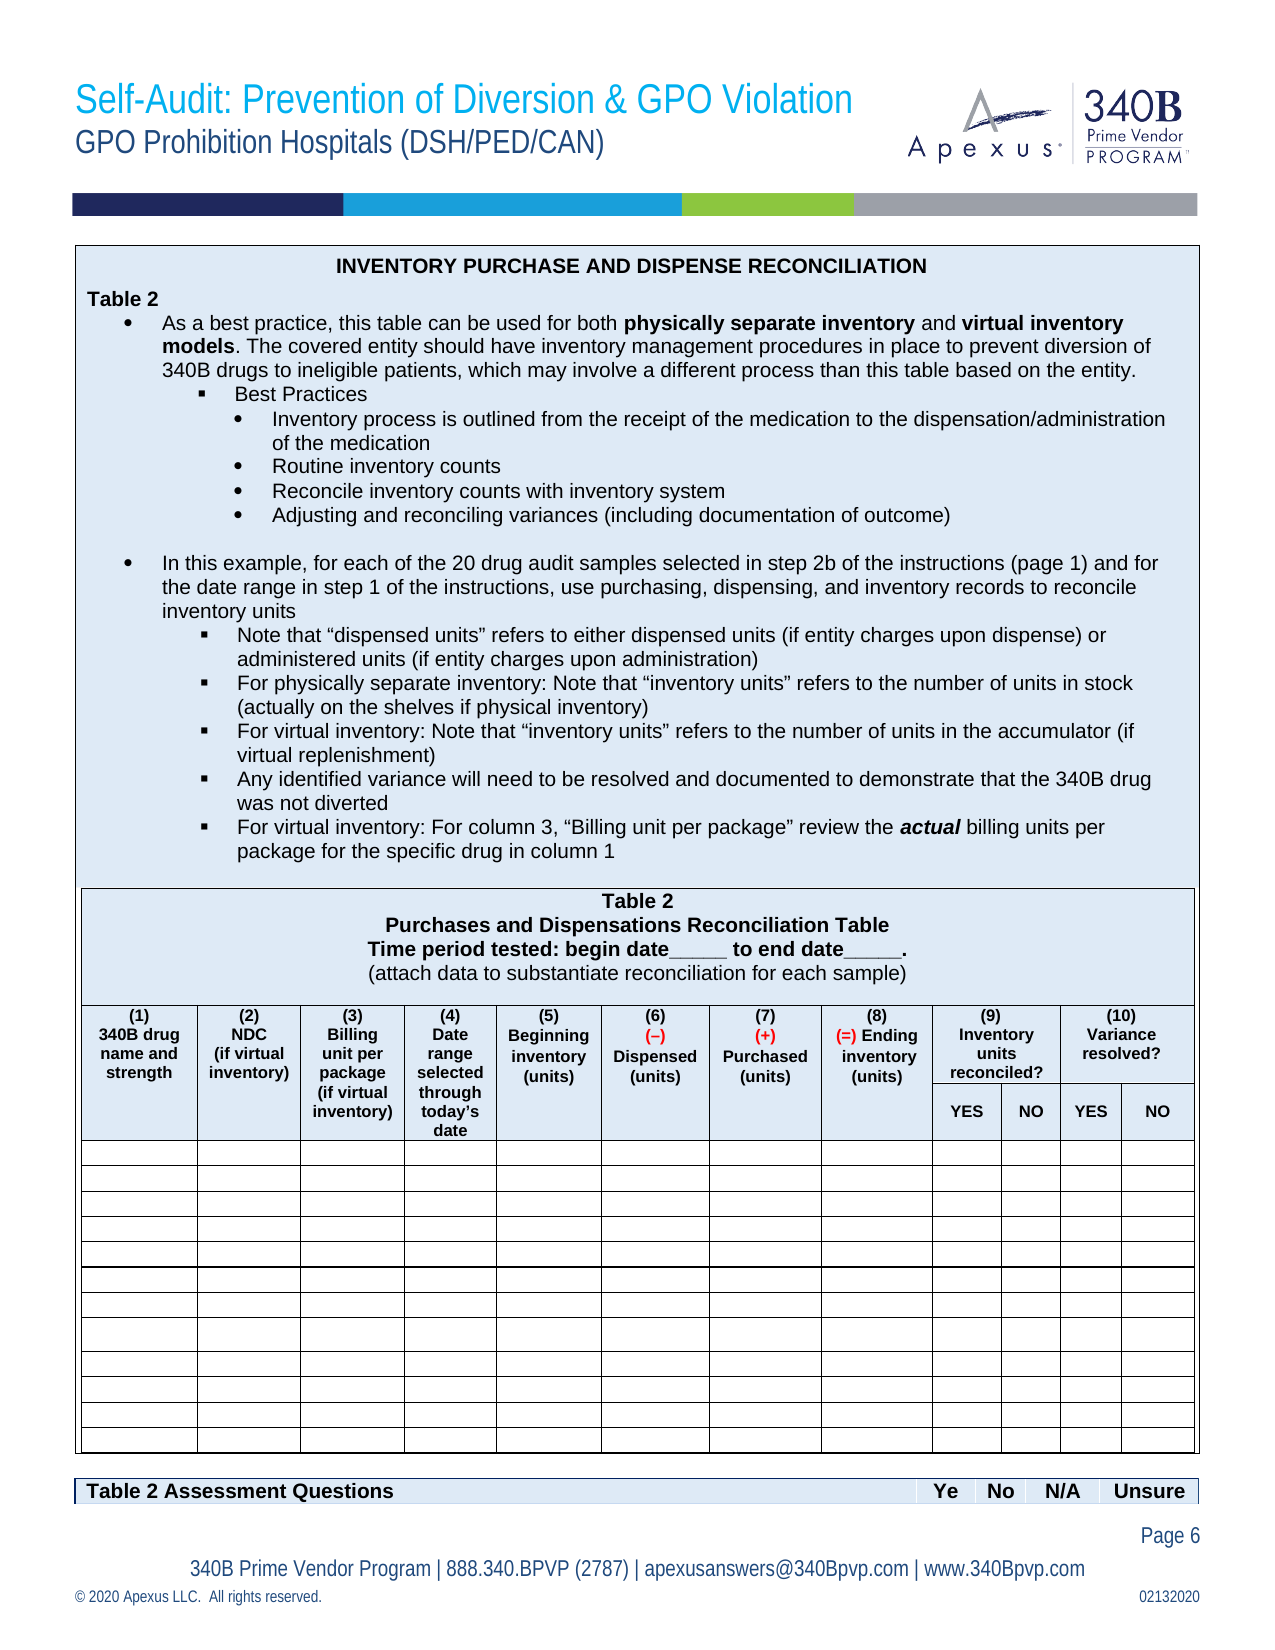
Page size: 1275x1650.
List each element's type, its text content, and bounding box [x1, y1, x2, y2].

table_cell [1002, 1377, 1060, 1402]
table_cell [602, 1166, 709, 1191]
table_cell [1061, 1242, 1121, 1266]
table_cell [602, 1403, 709, 1427]
table_cell [710, 1403, 821, 1427]
table_cell [82, 1217, 197, 1241]
table_cell [1061, 1428, 1121, 1452]
table_cell [497, 1166, 601, 1191]
table_cell [1061, 1403, 1121, 1427]
table_cell [933, 1242, 1001, 1266]
table_cell [933, 1428, 1001, 1452]
table_cell [710, 1318, 821, 1351]
table_cell [198, 1166, 300, 1191]
table_cell [933, 1352, 1001, 1376]
table_cell [198, 1141, 300, 1165]
table_cell [1122, 1141, 1194, 1165]
table_cell [405, 1166, 496, 1191]
table_cell [1061, 1268, 1121, 1292]
table_cell [1122, 1242, 1194, 1266]
table_cell [405, 1141, 496, 1165]
table_cell [405, 1428, 496, 1452]
table_cell [82, 1293, 197, 1317]
table_cell [301, 1428, 404, 1452]
table_cell [82, 1428, 197, 1452]
table_cell [1061, 1318, 1121, 1351]
table_header Table 2 Assessment Questions [76, 1479, 916, 1503]
table_cell [1061, 1141, 1121, 1165]
table_cell [1002, 1318, 1060, 1351]
table_cell [301, 1352, 404, 1376]
table_cell [1122, 1403, 1194, 1427]
table_cell [1002, 1352, 1060, 1376]
table_cell [82, 1403, 197, 1427]
table_cell [497, 1377, 601, 1402]
table_cell [198, 1318, 300, 1351]
table_cell [933, 1141, 1001, 1165]
table_cell [1122, 1377, 1194, 1402]
table_cell [602, 1318, 709, 1351]
table_cell [602, 1377, 709, 1402]
table_cell [82, 1166, 197, 1191]
table_cell [1122, 1192, 1194, 1216]
table_cell [1122, 1217, 1194, 1241]
table_cell [933, 1318, 1001, 1351]
table_cell [405, 1352, 496, 1376]
table_cell [301, 1217, 404, 1241]
table_cell [301, 1141, 404, 1165]
table_cell [1061, 1377, 1121, 1402]
table_header Unsure [1100, 1479, 1198, 1503]
table_cell [933, 1217, 1001, 1241]
table_cell [710, 1352, 821, 1376]
table_cell [1002, 1192, 1060, 1216]
table_cell [301, 1192, 404, 1216]
table_header N/A [1026, 1479, 1099, 1503]
table_cell [405, 1242, 496, 1266]
table_cell [497, 1352, 601, 1376]
table_cell [497, 1428, 601, 1452]
table_cell [822, 1166, 932, 1191]
table_cell [301, 1377, 404, 1402]
table_cell [822, 1403, 932, 1427]
table_cell [1061, 1293, 1121, 1317]
table_cell [933, 1293, 1001, 1317]
table_cell [822, 1192, 932, 1216]
table_cell [602, 1268, 709, 1292]
table_cell [822, 1242, 932, 1266]
picture [72, 193, 1198, 216]
table_cell [198, 1192, 300, 1216]
table_cell [1061, 1352, 1121, 1376]
table_cell [76, 888, 81, 1453]
table_cell [1122, 1293, 1194, 1317]
table_cell [198, 1268, 300, 1292]
table_cell [405, 1403, 496, 1427]
table_cell [822, 1268, 932, 1292]
table_cell [405, 1293, 496, 1317]
table_cell [933, 1192, 1001, 1216]
table_cell [1122, 1318, 1194, 1351]
table_cell [497, 1141, 601, 1165]
table_cell [1002, 1217, 1060, 1241]
table_cell [198, 1242, 300, 1266]
table_cell [82, 1141, 197, 1165]
table_cell [1002, 1141, 1060, 1165]
table_cell [822, 1428, 932, 1452]
table_cell [497, 1242, 601, 1266]
table_cell [822, 1141, 932, 1165]
table_cell [198, 1293, 300, 1317]
table_cell [405, 1377, 496, 1402]
table_cell [933, 1377, 1001, 1402]
table_cell [710, 1166, 821, 1191]
table_header No [976, 1479, 1025, 1503]
table_cell [301, 1403, 404, 1427]
table_cell [301, 1268, 404, 1292]
table_cell [497, 1403, 601, 1427]
table_cell [710, 1217, 821, 1241]
table_cell [1122, 1352, 1194, 1376]
table_cell [301, 1242, 404, 1266]
table_cell [82, 1352, 197, 1376]
table_cell [710, 1192, 821, 1216]
table_cell [602, 1293, 709, 1317]
table_cell [933, 1403, 1001, 1427]
table_cell [933, 1166, 1001, 1191]
table_cell [1061, 1166, 1121, 1191]
table_cell [1122, 1428, 1194, 1452]
table_cell [1061, 1192, 1121, 1216]
table_cell [198, 1377, 300, 1402]
table_cell [1002, 1242, 1060, 1266]
table_cell [198, 1428, 300, 1452]
table_cell [602, 1352, 709, 1376]
table_cell [198, 1352, 300, 1376]
table_cell [405, 1268, 496, 1292]
table_cell [710, 1141, 821, 1165]
table_cell [497, 1293, 601, 1317]
table_cell [198, 1217, 300, 1241]
table_cell [822, 1352, 932, 1376]
picture [907, 82, 1188, 164]
table_cell [82, 1318, 197, 1351]
table_cell [822, 1318, 932, 1351]
table_cell [1002, 1166, 1060, 1191]
table_cell [497, 1192, 601, 1216]
table_cell [405, 1217, 496, 1241]
table_cell [405, 1192, 496, 1216]
table_cell [198, 1403, 300, 1427]
table_cell [497, 1217, 601, 1241]
table_cell [602, 1242, 709, 1266]
table_cell [602, 1217, 709, 1241]
table_cell [1002, 1293, 1060, 1317]
table_cell [822, 1217, 932, 1241]
table_cell [602, 1192, 709, 1216]
table_cell [822, 1377, 932, 1402]
table_cell [710, 1268, 821, 1292]
table_cell [497, 1268, 601, 1292]
table_cell [82, 1192, 197, 1216]
table_cell [1002, 1403, 1060, 1427]
table_cell [301, 1293, 404, 1317]
table_cell [1061, 1217, 1121, 1241]
table_cell [301, 1318, 404, 1351]
table_cell [710, 1377, 821, 1402]
table_cell [602, 1141, 709, 1165]
table_cell [1122, 1166, 1194, 1191]
table_cell [933, 1268, 1001, 1292]
table_header Yes [917, 1479, 975, 1503]
table_cell [710, 1428, 821, 1452]
table_cell [710, 1242, 821, 1266]
table_cell [710, 1293, 821, 1317]
table_cell [301, 1166, 404, 1191]
table_cell [822, 1293, 932, 1317]
table_header INVENTORY PURCHASE AND DISPENSE RECONCILIATION Table 2 As a best practice, this table can be used for both physically separate inventory and virtual inventory models. The covered entity should have inventory management procedures in place to prevent diversion of 340B drugs to ineligible patients, which may involve a different process than this table based on the entity. Best Practices Inventory process is outlined from the receipt of the medication to the dispensation/administration of the medication Routine inventory counts Reconcile inventory counts with inventory system Adjusting and reconciling variances (including documentation of outcome) In this example, for each of the 20 drug audit samples selected in step 2b of the instructions (page 1) and for the date range in step 1 of the instructions, use purchasing, dispensing, and inventory records to reconcile inventory units Note that “dispensed units” refers to either dispensed units (if entity charges upon dispense) or administered units (if entity charges upon administration) For physically separate inventory: Note that “inventory units” refers to the number of units in stock (actually on the shelves if physical inventory) For virtual inventory: Note that “inventory units” refers to the number of units in the accumulator (if virtual replenishment) Any identified variance will need to be resolved and documented to demonstrate that the 340B drug was not diverted For virtual inventory: For column 3, “Billing unit per package” review the actual billing units per package for the specific drug in column 1 [76, 246, 1199, 887]
table_cell [82, 1268, 197, 1292]
table_cell [1002, 1428, 1060, 1452]
table_cell [602, 1428, 709, 1452]
table_cell [405, 1318, 496, 1351]
table_cell [497, 1318, 601, 1351]
table_cell [82, 1242, 197, 1266]
table_cell [1122, 1268, 1194, 1292]
table_cell [82, 1377, 197, 1402]
table_cell [1002, 1268, 1060, 1292]
table_cell [1195, 888, 1199, 1453]
